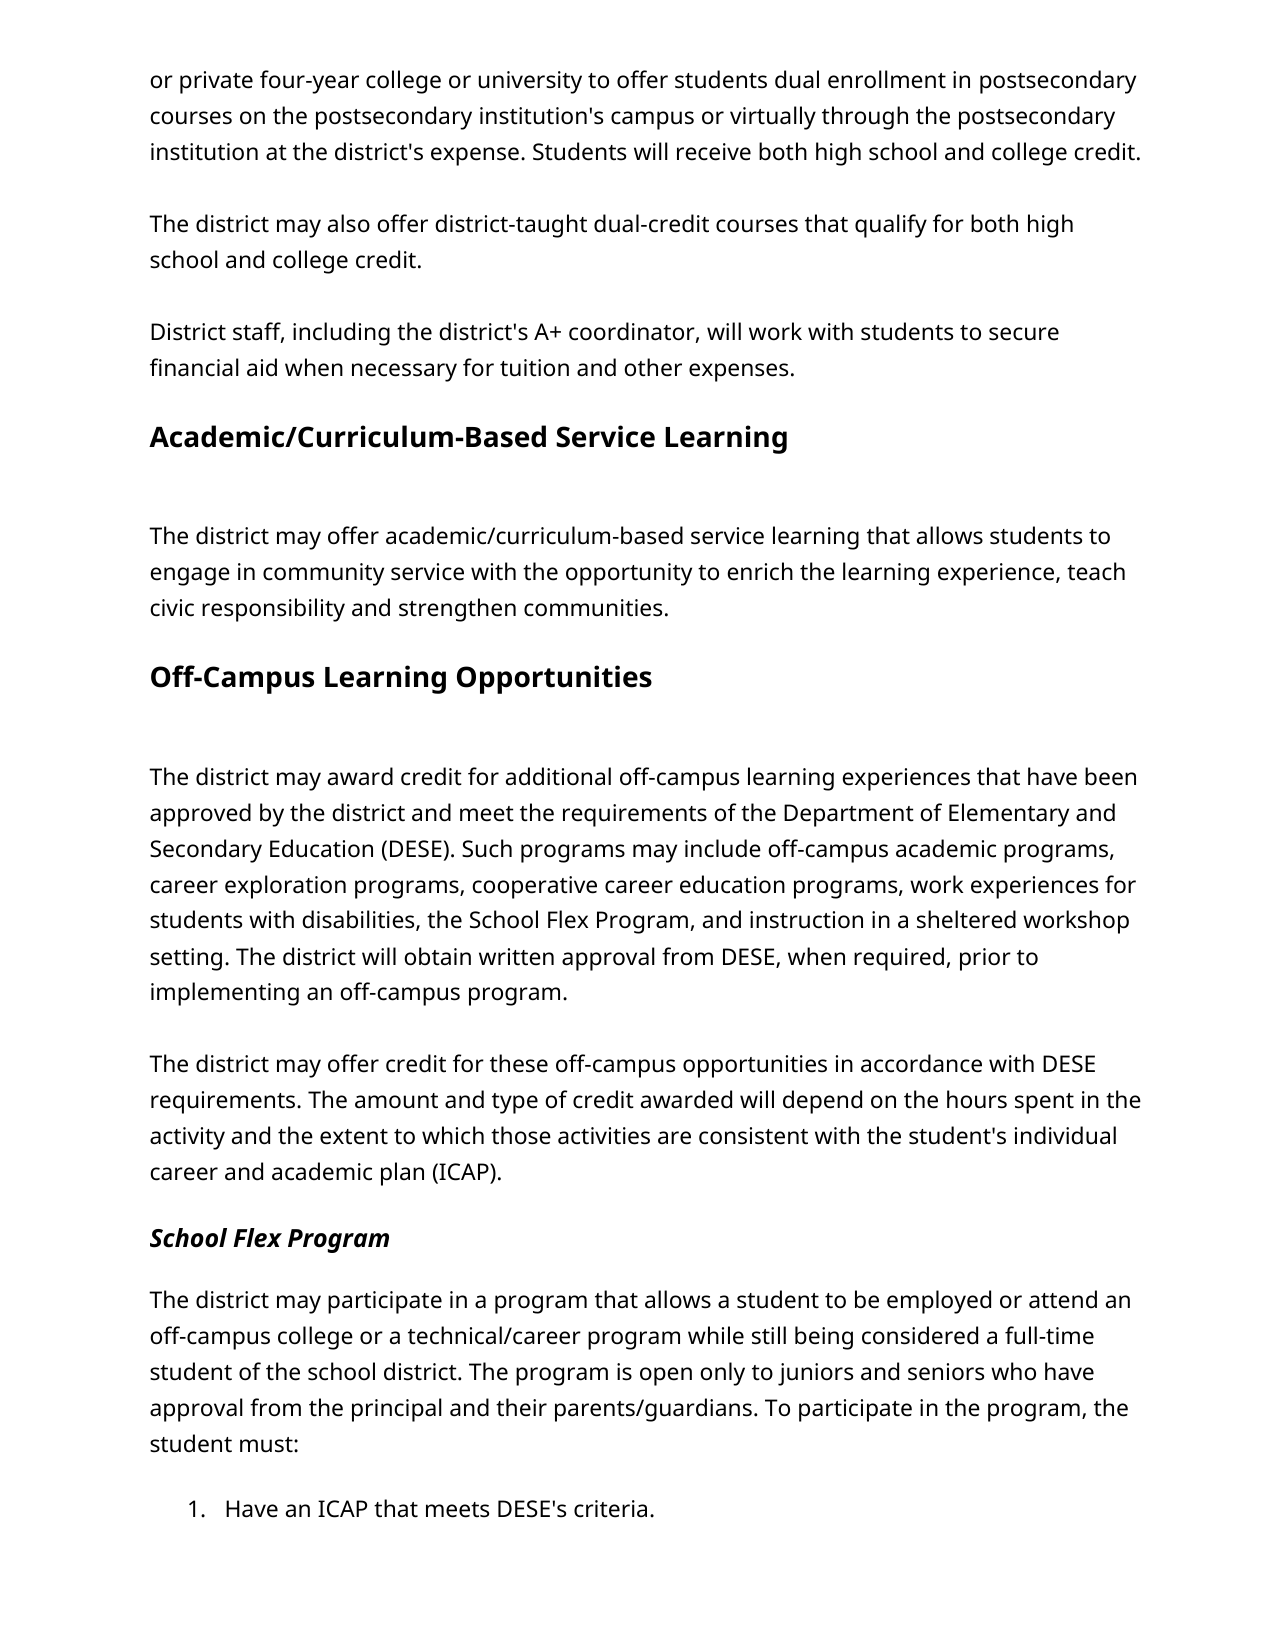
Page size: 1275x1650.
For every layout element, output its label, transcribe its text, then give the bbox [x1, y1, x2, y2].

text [149, 64, 1150, 383]
text The district may participate in a program that allows a student to be employed or attend an off-campus college or a technical/career program while still being considered a full-time student of the school district. The program is open only to juniors and seniors who have approval from the principal and their parents/guardians. To participate in the program, the student must: [149, 1284, 1150, 1459]
subtitle Academic/Curriculum-Based Service Learning [149, 417, 1150, 455]
subtitle Off-Campus Learning Opportunities [149, 657, 1150, 696]
list Have an ICAP that meets DESE's criteria. [187, 1493, 1150, 1556]
text The district may award credit for additional off-campus learning experiences that have been approved by the district and meet the requirements of the Department of Elementary and Secondary Education (DESE). Such programs may include off-campus academic programs, career exploration programs, cooperative career education programs, work experiences for students with disabilities, the School Flex Program, and instruction in a sheltered workshop setting. The district will obtain written approval from DESE, when required, prior to implementing an off-campus program. The district may offer credit for these off-campus opportunities in accordance with DESE requirements. The amount and type of credit awarded will depend on the hours spent in the activity and the extent to which those activities are consistent with the student's individual career and academic plan (ICAP). [149, 725, 1150, 1187]
text The district may offer academic/curriculum-based service learning that allows students to engage in community service with the opportunity to enrich the learning experience, teach civic responsibility and strengthen communities. [149, 484, 1150, 623]
subtitle School Flex Program [149, 1221, 1150, 1255]
